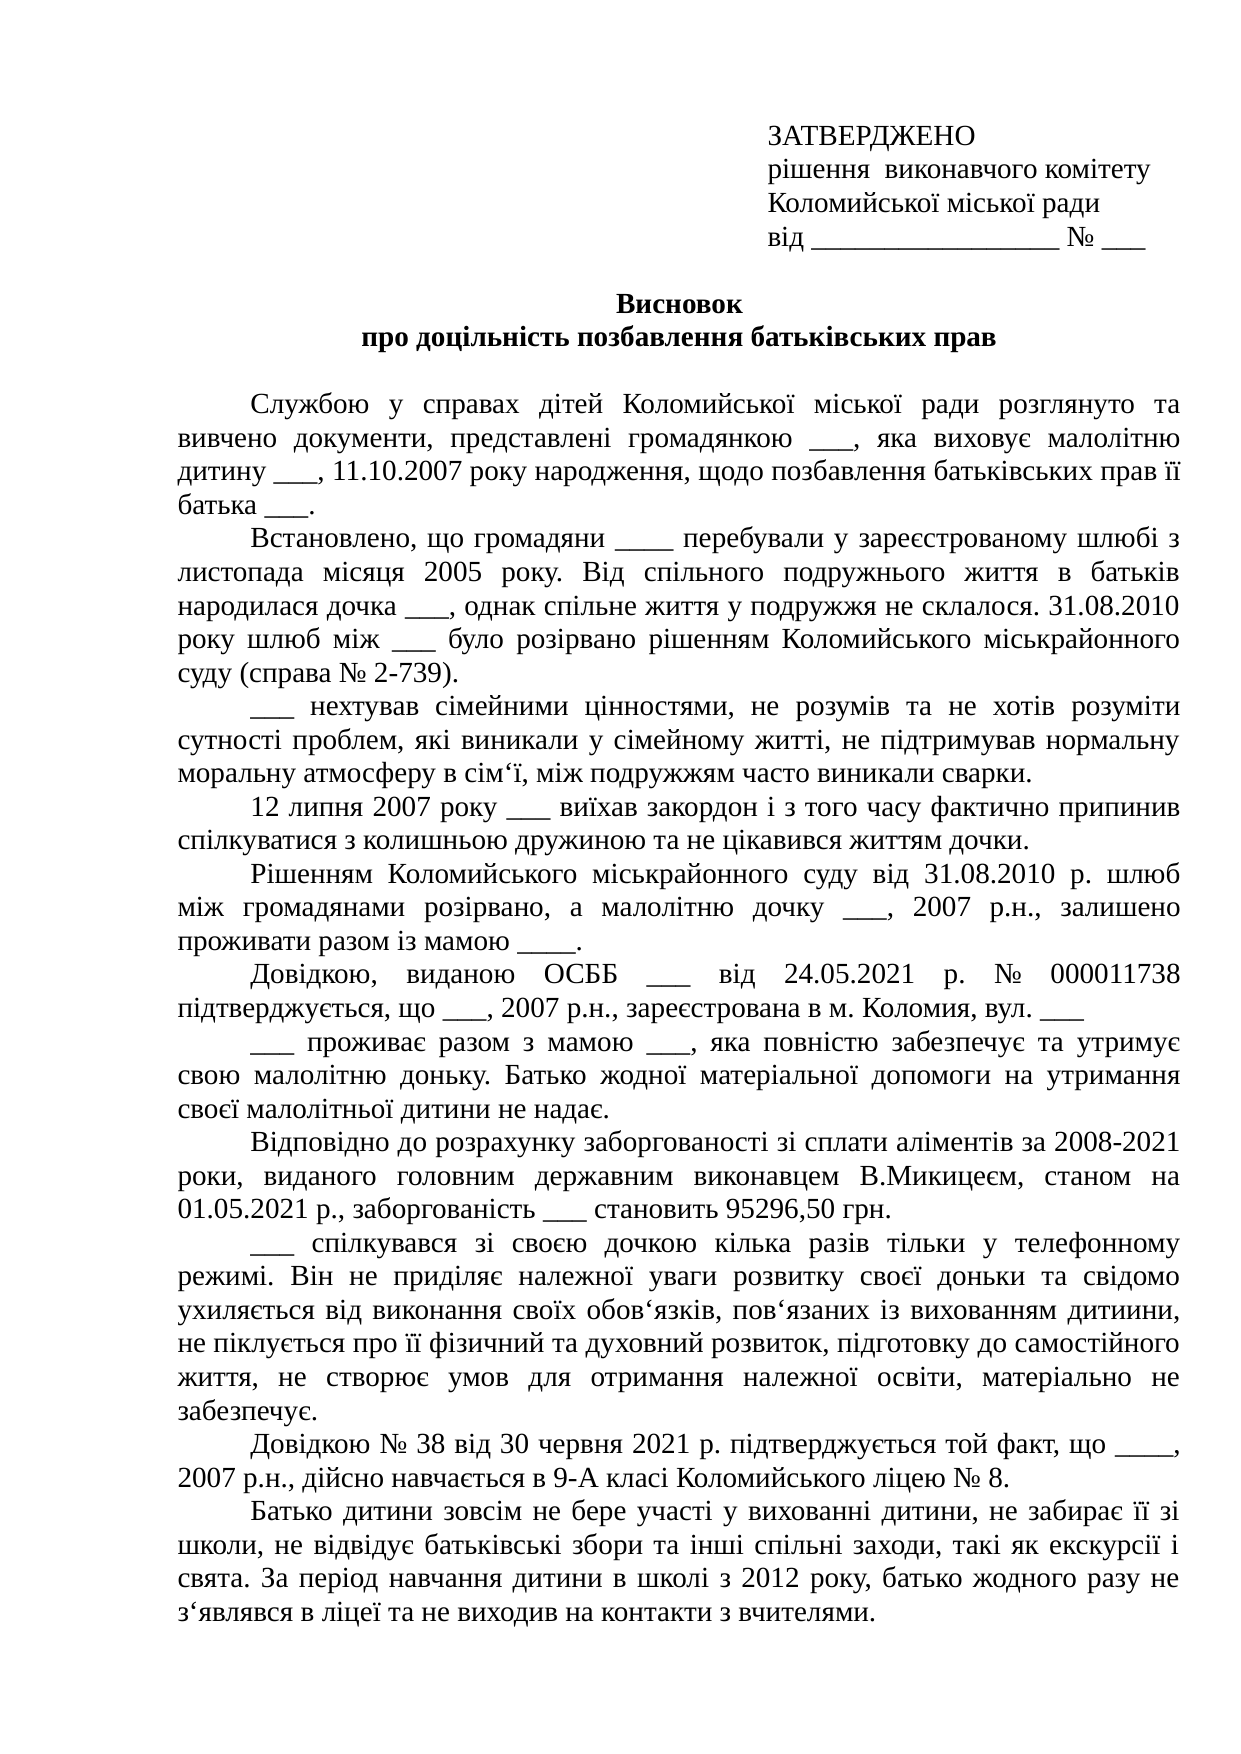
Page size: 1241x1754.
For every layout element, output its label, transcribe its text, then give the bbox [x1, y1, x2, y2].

text ЗАТВЕРДЖЕНО [177, 118, 1181, 152]
text рішення виконавчого комітету [767, 152, 1181, 185]
text ___ проживає разом з мамою ___, яка повністю забезпечує та утримує свою малолітню доньку. Батько жодної матеріальної допомоги на утримання своєї малолітньої дитини не надає. [177, 1024, 1181, 1124]
text Службою у справах дітей Коломийської міської ради розглянуто та вивчено документи, представлені громадянкою ___, яка виховує малолітню дитину ___, 11.10.2007 року народження, щодо позбавлення батьківських прав її батька ___. [177, 386, 1181, 521]
text Довідкою, виданою ОСББ ___ від 24.05.2021 р. № 000011738 підтверджується, що ___, 2007 р.н., зареєстрована в м. Коломия, вул. ___ [177, 957, 1181, 1024]
text Висновок [177, 286, 1181, 319]
text Коломийської міської ради [767, 185, 1181, 219]
text від _________________ № ___ [767, 219, 1181, 252]
text Встановлено, що громадяни ____ перебували у зареєстрованому шлюбі з листопада місяця 2005 року. Від спільного подружнього життя в батьків народилася дочка ___, однак спільне життя у подружжя не склалося. 31.08.2010 року шлюб між ___ було розірвано рішенням Коломийського міськрайонного суду (справа № 2-739). [177, 521, 1181, 688]
text ___ нехтував сімейними цінностями, не розумів та не хотів розуміти сутності проблем, які виникали у сімейному житті, не підтримував нормальну моральну атмосферу в сім‘ї, між подружжям часто виникали сварки. [177, 688, 1181, 789]
text про доцільність позбавлення батьківських прав [177, 319, 1181, 353]
text ___ спілкувався зі своєю дочкою кілька разів тільки у телефонному режимі. Він не приділяє належної уваги розвитку своєї доньки та свідомо ухиляється від виконання своїх обов‘язків, пов‘язаних із вихованням дитиини, не піклується про її фізичний та духовний розвиток, підготовку до самостійного життя, не створює умов для отримання належної освіти, матеріально не забезпечує. [177, 1225, 1181, 1426]
text Довідкою № 38 від 30 червня 2021 р. підтверджується той факт, що ____, 2007 р.н., дійсно навчається в 9-А класі Коломийського ліцею № 8. [177, 1426, 1181, 1493]
text Батько дитини зовсім не бере участі у вихованні дитини, не забирає її зі школи, не відвідує батьківські збори та інші спільні заходи, такі як екскурсії і свята. За період навчання дитини в школі з 2012 року, батько жодного разу не з‘являвся в ліцеї та не виходив на контакти з вчителями. [177, 1493, 1181, 1627]
text Рішенням Коломийського міськрайонного суду від 31.08.2010 р. шлюб між громадянами розірвано, а малолітню дочку ___, 2007 р.н., залишено проживати разом із мамою ____. [177, 856, 1181, 957]
text Відповідно до розрахунку заборгованості зі сплати аліментів за 2008-2021 роки, виданого головним державним виконавцем В.Микицеєм, станом на 01.05.2021 р., заборгованість ___ становить 95296,50 грн. [177, 1124, 1181, 1225]
text 12 липня 2007 року ___ виїхав закордон і з того часу фактично припинив спілкуватися з колишньою дружиною та не цікавився життям дочки. [177, 789, 1181, 856]
